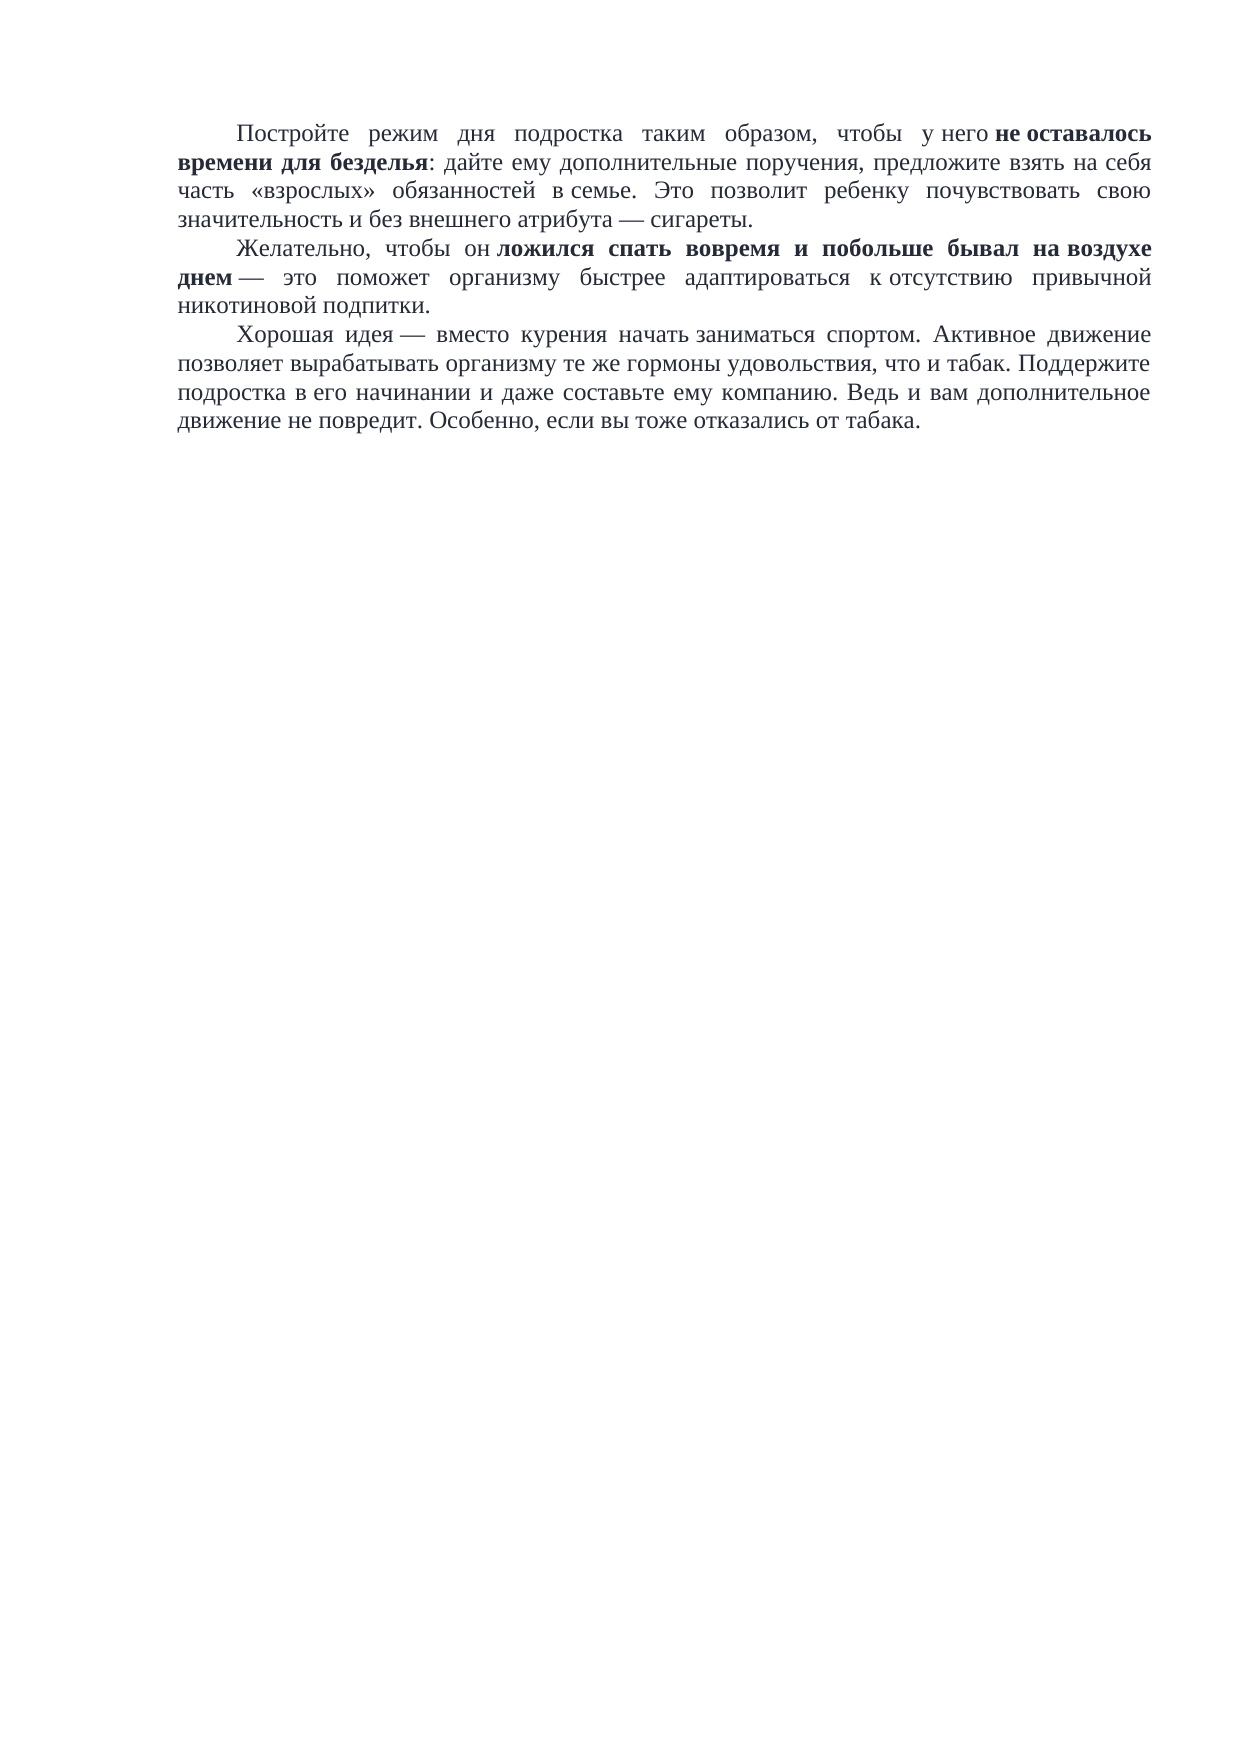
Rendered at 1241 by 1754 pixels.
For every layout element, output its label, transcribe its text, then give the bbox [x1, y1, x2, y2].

text Хорошая идея — вместо курения начать заниматься спортом. Активное движение позволяет вырабатывать организму те же гормоны удовольствия, что и табак. Поддержите подростка в его начинании и даже составьте ему компанию. Ведь и вам дополнительное движение не повредит. Особенно, если вы тоже отказались от табака. [177, 319, 1152, 434]
text Постройте режим дня подростка таким образом, чтобы у него не оставалось времени для безделья: дайте ему дополнительные поручения, предложите взять на себя часть «взрослых» обязанностей в семье. Это позволит ребенку почувствовать свою значительность и без внешнего атрибута — сигареты. [177, 118, 1152, 233]
text Желательно, чтобы он ложился спать вовремя и побольше бывал на воздухе днем — это поможет организму быстрее адаптироваться к отсутствию привычной никотиновой подпитки. [177, 233, 1152, 319]
